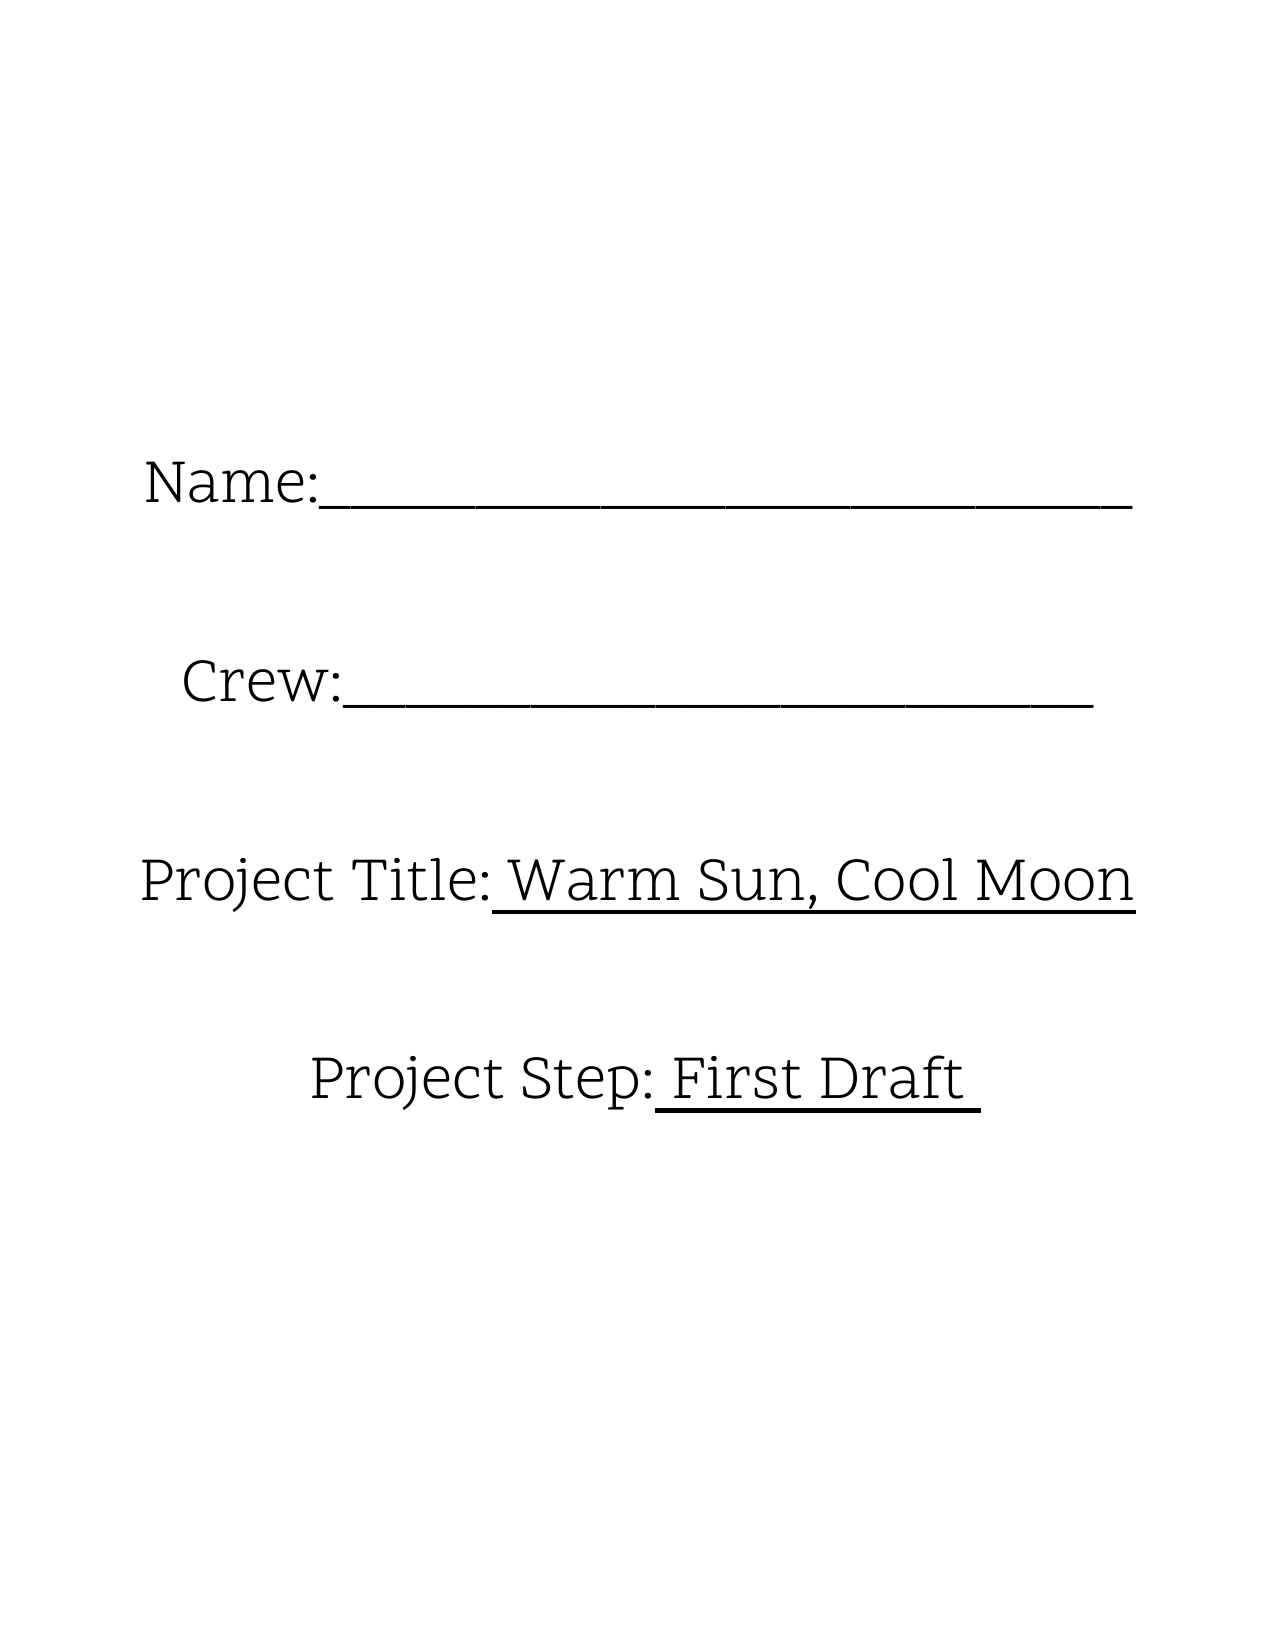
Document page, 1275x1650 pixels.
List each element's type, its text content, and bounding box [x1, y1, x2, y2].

text Name:__________________________ [37, 444, 1237, 531]
text Project Title: Warm Sun, Cool Moon [37, 842, 1237, 928]
text Crew:________________________ [37, 643, 1237, 729]
text Project Step: First Draft [37, 1041, 1237, 1127]
